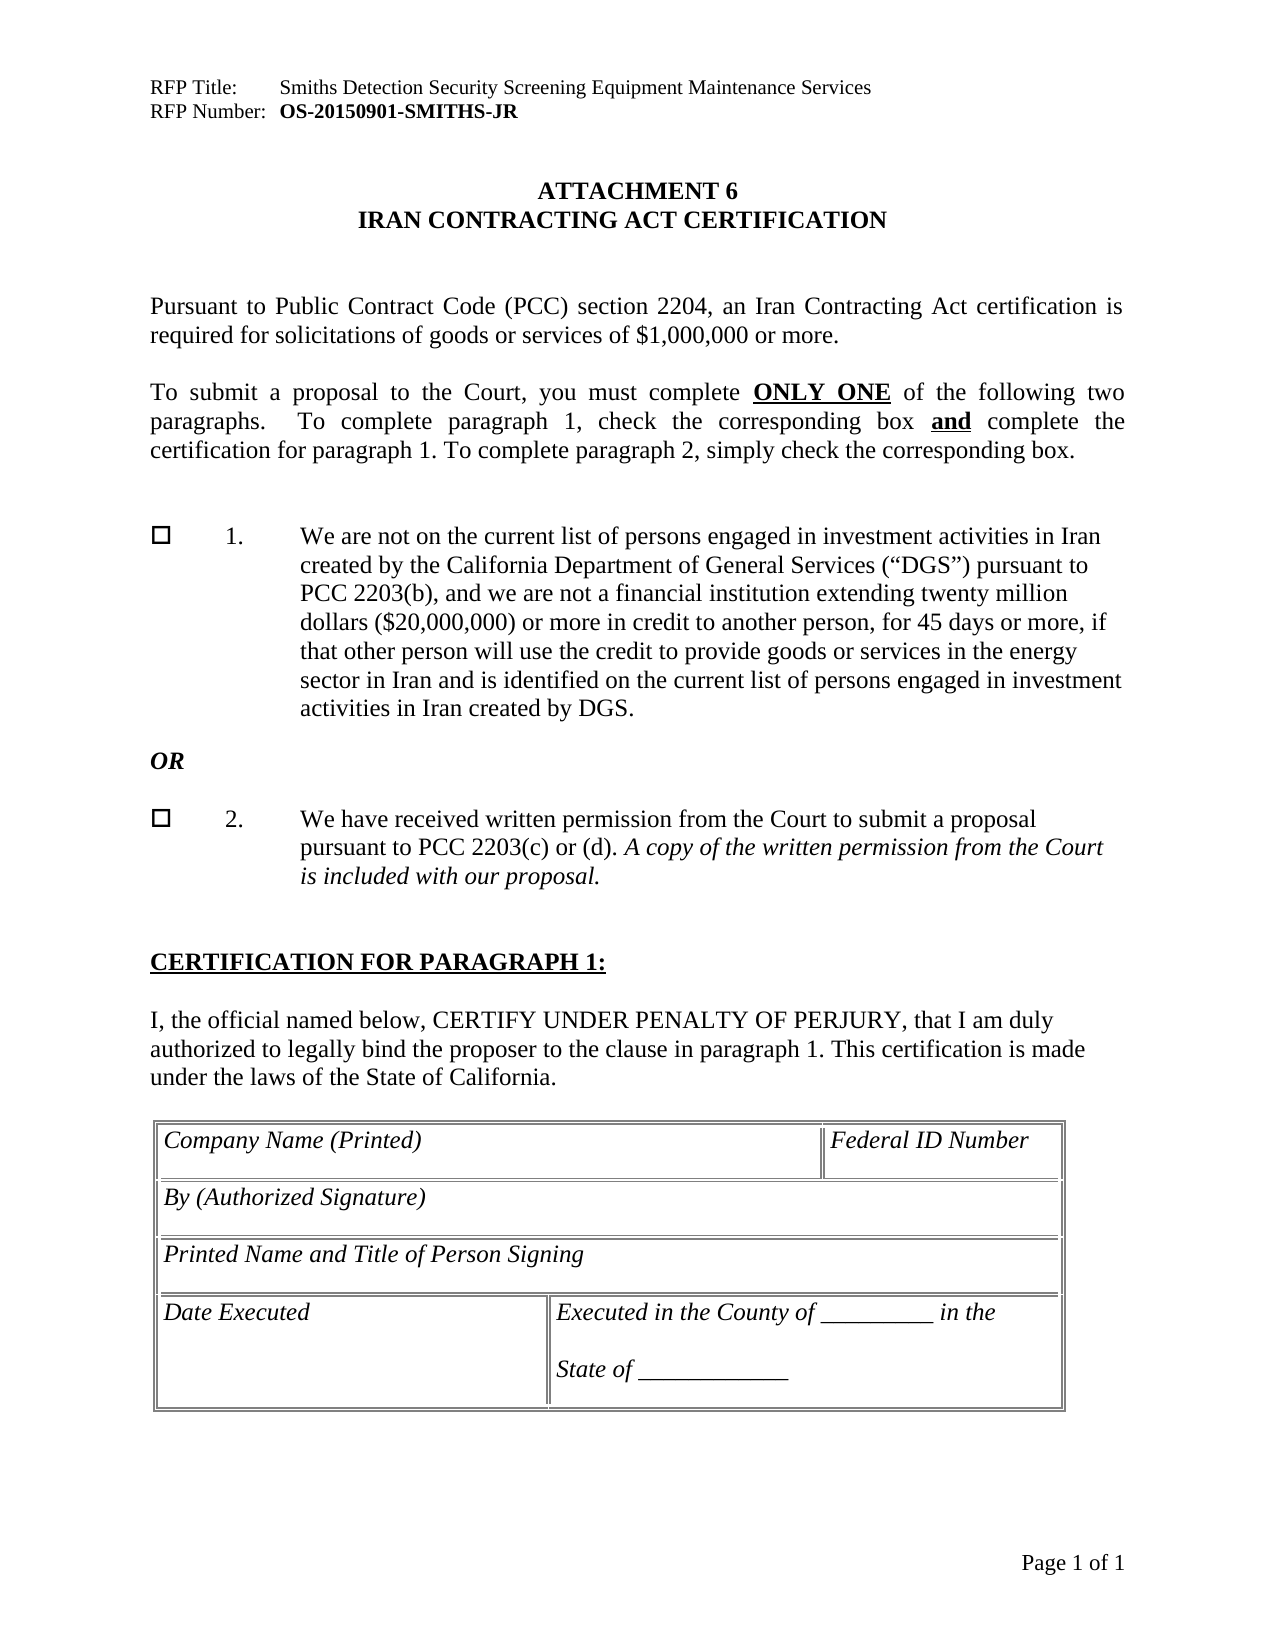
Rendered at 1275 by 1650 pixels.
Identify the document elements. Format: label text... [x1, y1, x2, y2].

table_cell Executed in the County of _________ in the State of ____________ [548, 1292, 1063, 1407]
table_cell Printed Name and Title of Person Signing [156, 1235, 1063, 1292]
text ATTACHMENT 6 [150, 176, 1125, 205]
subtitle IRAN contracting act certification [150, 205, 1095, 233]
text I, the official named below, CERTIFY UNDER PENALTY OF PERJURY, that I am duly authorized to legally bind the proposer to the clause in paragraph 1. This certification is made under the laws of the State of California. [150, 1005, 1125, 1091]
table_cell Date Executed [156, 1292, 548, 1407]
text 2. We have received written permission from the Court to submit a proposal pursuant to PCC 2203(c) or (d). A copy of the written permission from the Court is included with our proposal. [150, 804, 1125, 890]
table_header Company Name (Printed) [158, 1125, 822, 1177]
text CERTIFICATION FOR PARAGRAPH 1: [150, 947, 1125, 976]
text OR [150, 746, 1125, 775]
table_cell By (Authorized Signature) [156, 1178, 1063, 1235]
table_header Federal ID Number [822, 1122, 1063, 1177]
text To submit a proposal to the Court, you must complete ONLY ONE of the following two paragraphs. To complete paragraph 1, check the corresponding box and complete the certification for paragraph 1. To complete paragraph 2, simply check the corresponding box. [150, 377, 1125, 463]
text Pursuant to Public Contract Code (PCC) section 2204, an Iran Contracting Act certification is required for solicitations of goods or services of $1,000,000 or more. [150, 291, 1125, 348]
text 1. We are not on the current list of persons engaged in investment activities in Iran created by the California Department of General Services (“DGS”) pursuant to PCC 2203(b), and we are not a financial institution extending twenty million dollars ($20,000,000) or more in credit to another person, for 45 days or more, if that other person will use the credit to provide goods or services in the energy sector in Iran and is identified on the current list of persons engaged in investment activities in Iran created by DGS. [150, 521, 1125, 746]
